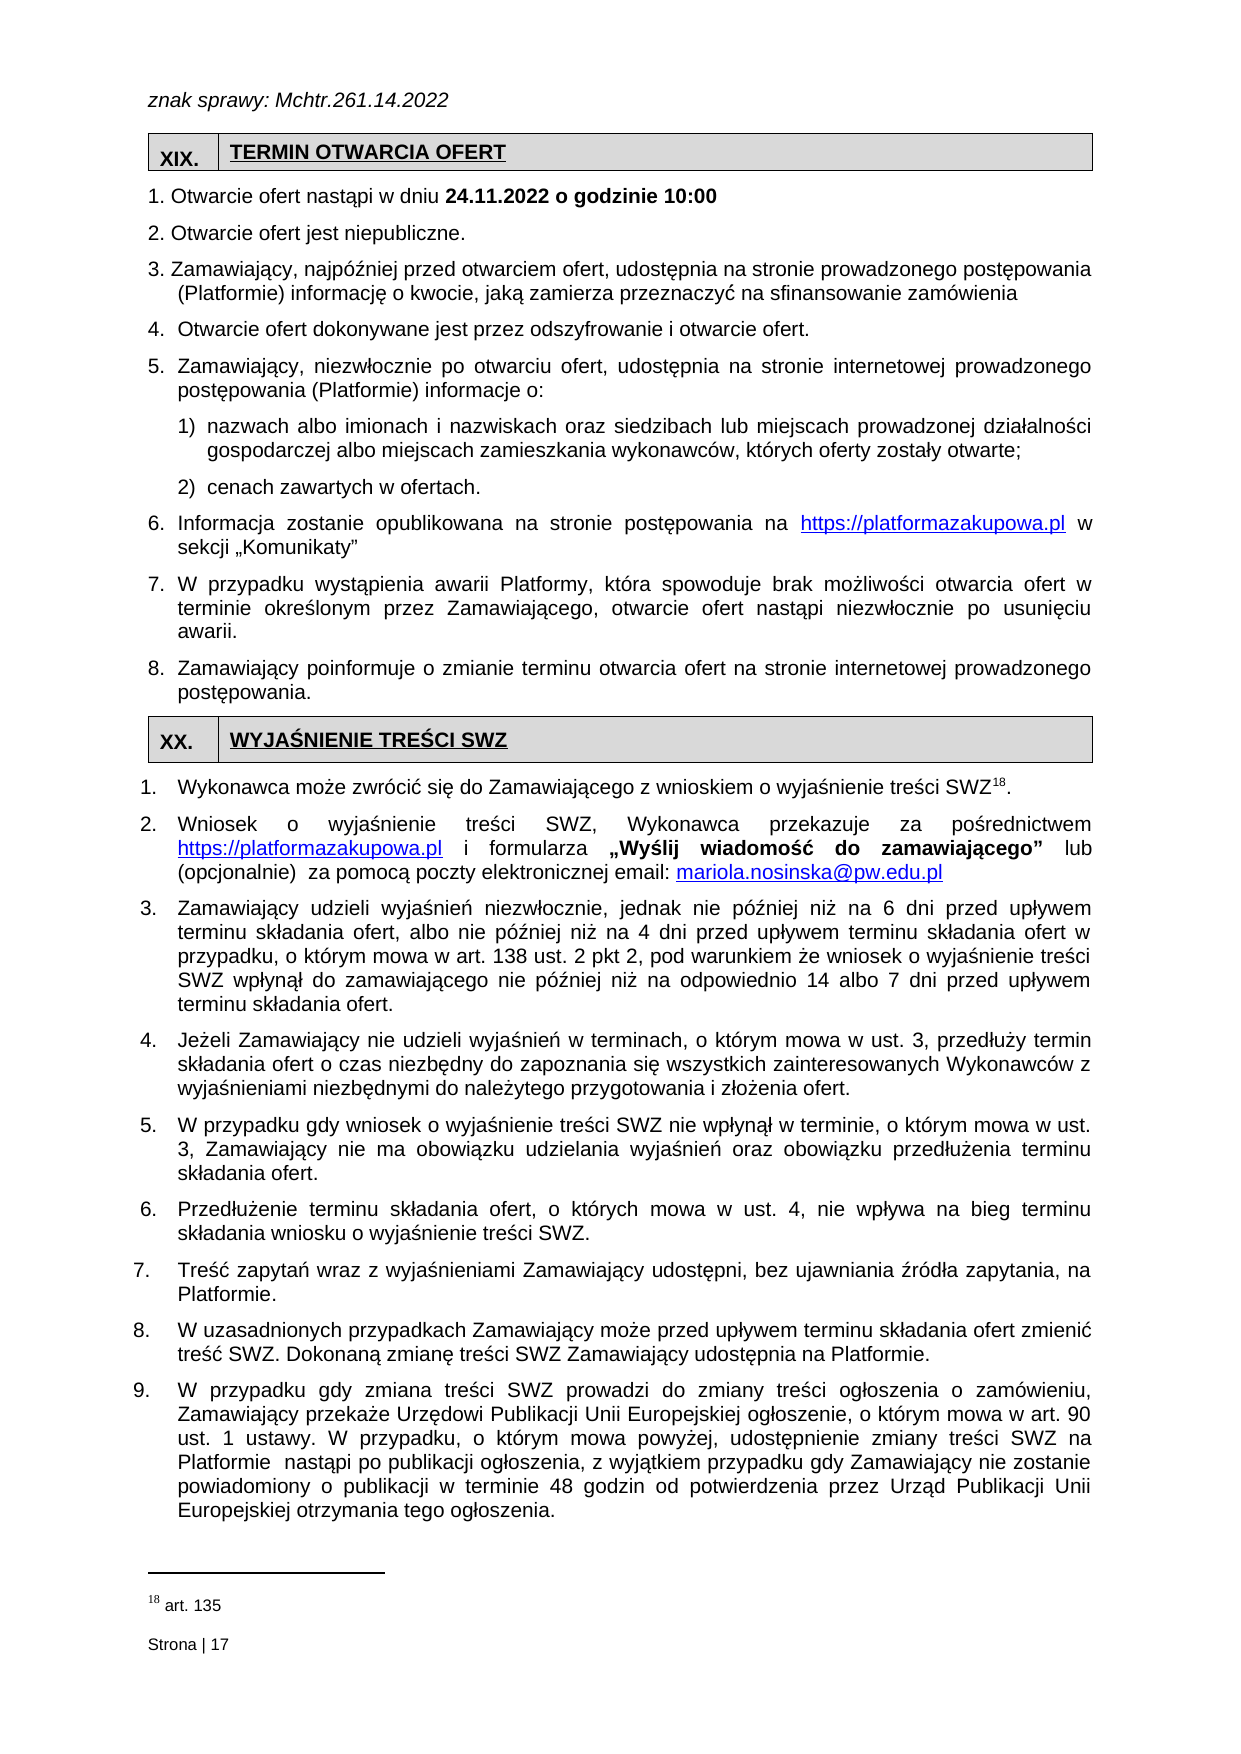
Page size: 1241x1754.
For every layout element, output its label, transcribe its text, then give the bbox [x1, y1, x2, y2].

text 3. Zamawiający, najpóźniej przed otwarciem ofert, udostępnia na stronie prowadzonego postępowania (Platformie) informację o kwocie, jaką zamierza przeznaczyć́ na sfinansowanie zamówienia [148, 257, 1092, 305]
table_header XIX. [149, 134, 218, 170]
list cenach zawartych w ofertach. [177, 474, 1092, 498]
list W przypadku gdy zmiana treści SWZ prowadzi do zmiany treści ogłoszenia o zamówieniu, Zamawiający przekaże Urzędowi Publikacji Unii Europejskiej ogłoszenie, o którym mowa w art. 90 ust. 1 ustawy. W przypadku, o którym mowa powyżej, udostępnienie zmiany treści SWZ na Platformie nastąpi po publikacji ogłoszenia, z wyjątkiem przypadku gdy Zamawiający nie zostanie powiadomiony o publikacji w terminie 48 godzin od potwierdzenia przez Urząd Publikacji Unii Europejskiej otrzymania tego ogłoszenia. [133, 1378, 1092, 1522]
list Wniosek o wyjaśnienie treści SWZ, Wykonawca przekazuje za pośrednictwem https://platformazakupowa.pl i formularza „Wyślij wiadomość do zamawiającego” lub (opcjonalnie) za pomocą poczty elektronicznej email: mariola.nosinska@pw.edu.pl [140, 812, 1092, 883]
list Zamawiający udzieli wyjaśnień niezwłocznie, jednak nie później niż na 6 dni przed upływem terminu składania ofert, albo nie później niż na 4 dni przed upływem terminu składania ofert w przypadku, o którym mowa w art. 138 ust. 2 pkt 2, pod warunkiem że wniosek o wyjaśnienie treści SWZ wpłynął do zamawiającego nie później niż na odpowiednio 14 albo 7 dni przed upływem terminu składania ofert. [140, 896, 1092, 1016]
list W przypadku gdy wniosek o wyjaśnienie treści SWZ nie wpłynął w terminie, o którym mowa w ust. 3, Zamawiający nie ma obowiązku udzielania wyjaśnień oraz obowiązku przedłużenia terminu składania ofert. [140, 1113, 1092, 1184]
list Otwarcie ofert dokonywane jest przez odszyfrowanie i otwarcie ofert. [148, 317, 1092, 341]
list Przedłużenie terminu składania ofert, o których mowa w ust. 4, nie wpływa na bieg terminu składania wniosku o wyjaśnienie treści SWZ. [140, 1197, 1092, 1245]
list Zamawiający poinformuje o zmianie terminu otwarcia ofert na stronie internetowej prowadzonego postępowania. [148, 656, 1092, 704]
list Wykonawca może zwrócić się do Zamawiającego z wnioskiem o wyjaśnienie treści SWZ. [140, 775, 1092, 799]
list W przypadku wystąpienia awarii Platformy, która spowoduje brak możliwości otwarcia ofert w terminie określonym przez Zamawiającego, otwarcie ofert nastąpi niezwłocznie po usunięciu awarii. [148, 571, 1092, 643]
list Jeżeli Zamawiający nie udzieli wyjaśnień w terminach, o którym mowa w ust. 3, przedłuży termin składania ofert o czas niezbędny do zapoznania się wszystkich zainteresowanych Wykonawców z wyjaśnieniami niezbędnymi do należytego przygotowania i złożenia ofert. [140, 1028, 1092, 1100]
text 2. Otwarcie ofert jest niepubliczne. [148, 220, 1092, 244]
text 1. Otwarcie ofert nastąpi w dniu 24.11.2022 o godzinie 10:00 [148, 184, 1092, 208]
list nazwach albo imionach i nazwiskach oraz siedzibach lub miejscach prowadzonej działalności gospodarczej albo miejscach zamieszkania wykonawców, których oferty zostały otwarte; [177, 414, 1092, 462]
table_header TERMIN OTWARCIA OFERT [219, 134, 1092, 170]
list Zamawiający, niezwłocznie po otwarciu ofert, udostępnia na stronie internetowej prowadzonego postępowania (Platformie) informacje o: [148, 354, 1092, 402]
list Treść zapytań wraz z wyjaśnieniami Zamawiający udostępni, bez ujawniania źródła zapytania, na Platformie. [133, 1257, 1092, 1305]
list W uzasadnionych przypadkach Zamawiający może przed upływem terminu składania ofert zmienić treść SWZ. Dokonaną zmianę treści SWZ Zamawiający udostępnia na Platformie. [133, 1318, 1092, 1366]
table_header XX. [149, 717, 218, 762]
list Informacja zostanie opublikowana na stronie postępowania na https://platformazakupowa.pl w sekcji „Komunikaty” [148, 511, 1092, 559]
table_header WYJAŚNIENIE TREŚCI SWZ [219, 717, 1092, 762]
